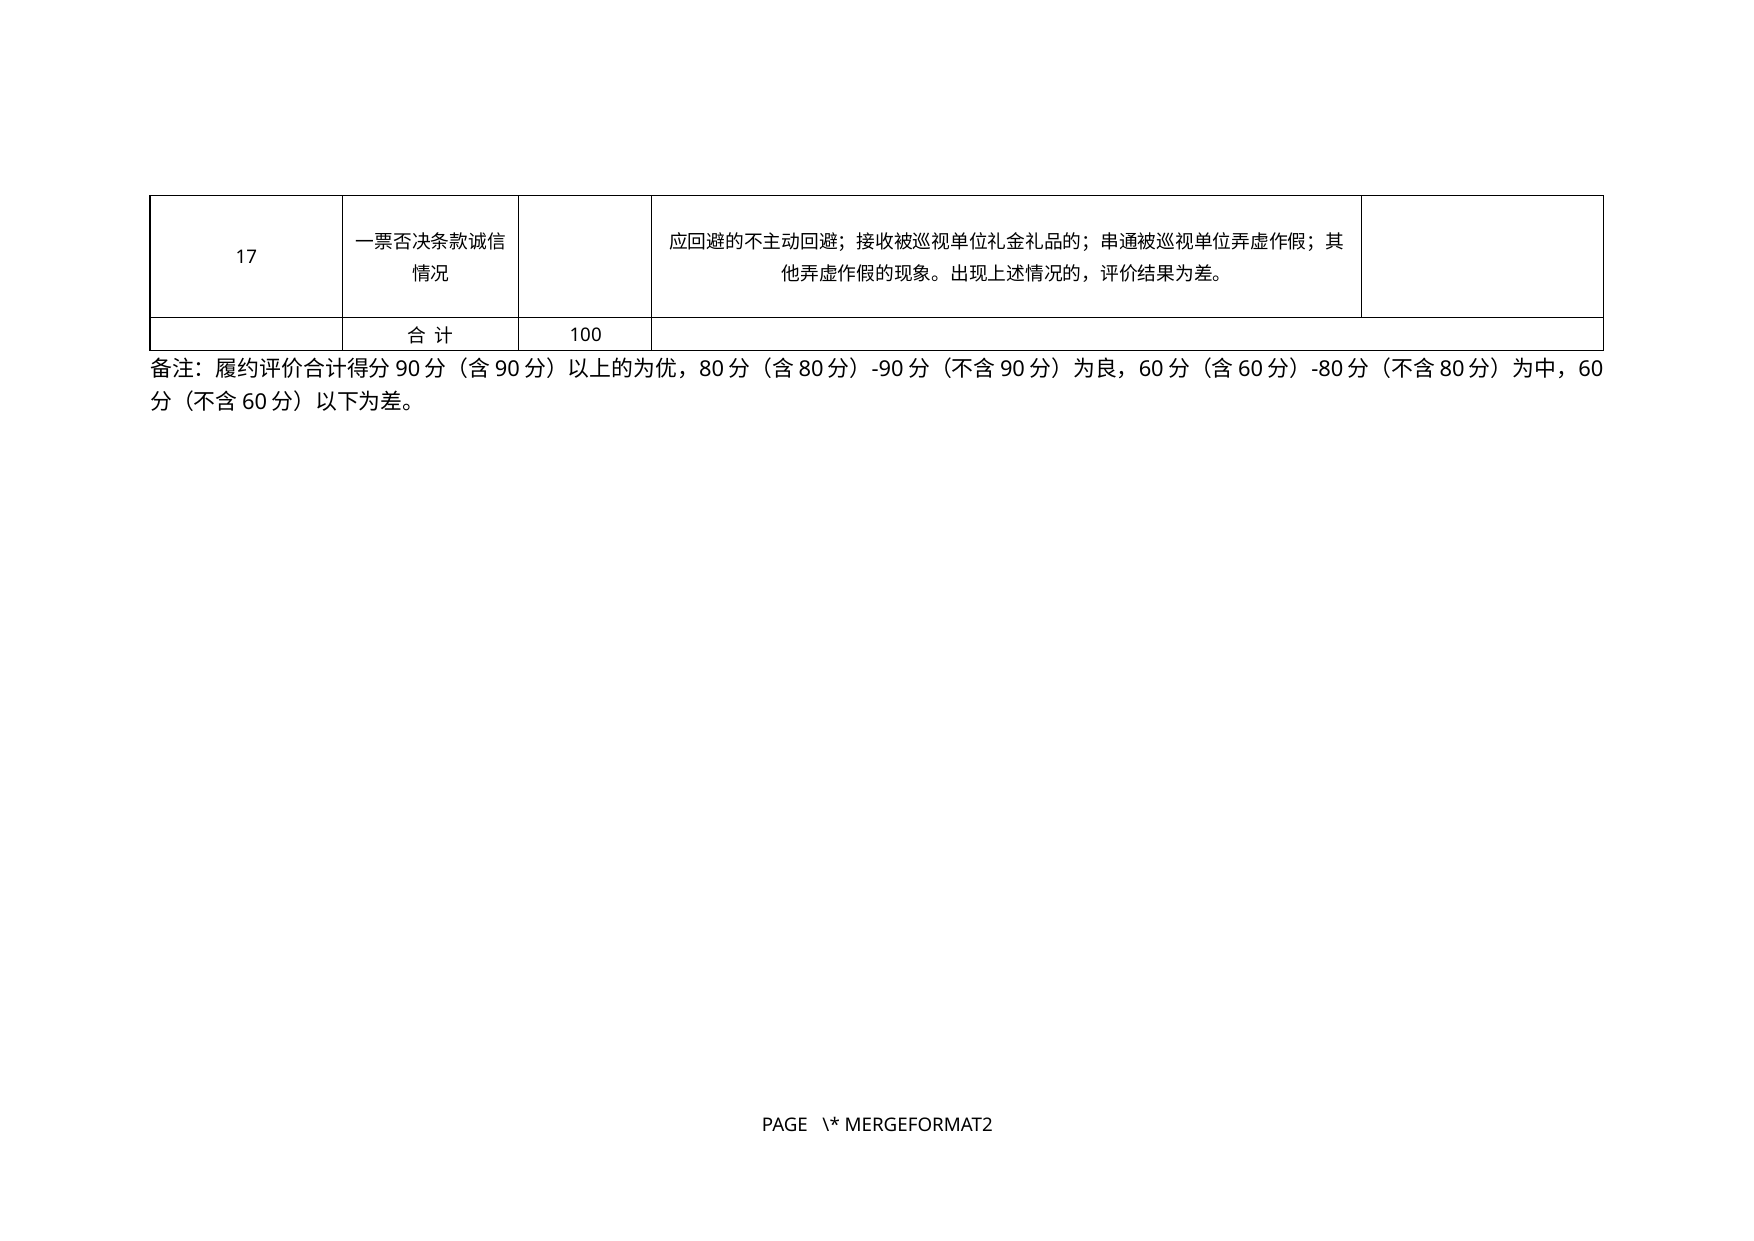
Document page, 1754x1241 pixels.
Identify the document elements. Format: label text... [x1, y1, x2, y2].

table_cell [1362, 196, 1603, 317]
table_cell 应回避的不主动回避；接收被巡视单位礼金礼品的；串通被巡视单位弄虚作假；其他弄虚作假的现象。出现上述情况的，评价结果为差。 [652, 196, 1361, 317]
text 备注：履约评价合计得分90分（含90分）以上的为优，80分（含80分）-90分（不含90分）为良，60分（含60分）-80分（不含80分）为中，60分（不含60分）以下为差。 [150, 351, 1604, 416]
table_cell 17 [151, 196, 342, 317]
table_cell 合 计 [343, 318, 518, 350]
table_cell [652, 318, 1603, 350]
table_cell 一票否决条款诚信情况 [343, 196, 518, 317]
table_cell [519, 196, 651, 317]
table_cell [151, 318, 342, 350]
table_cell 100 [519, 318, 651, 350]
